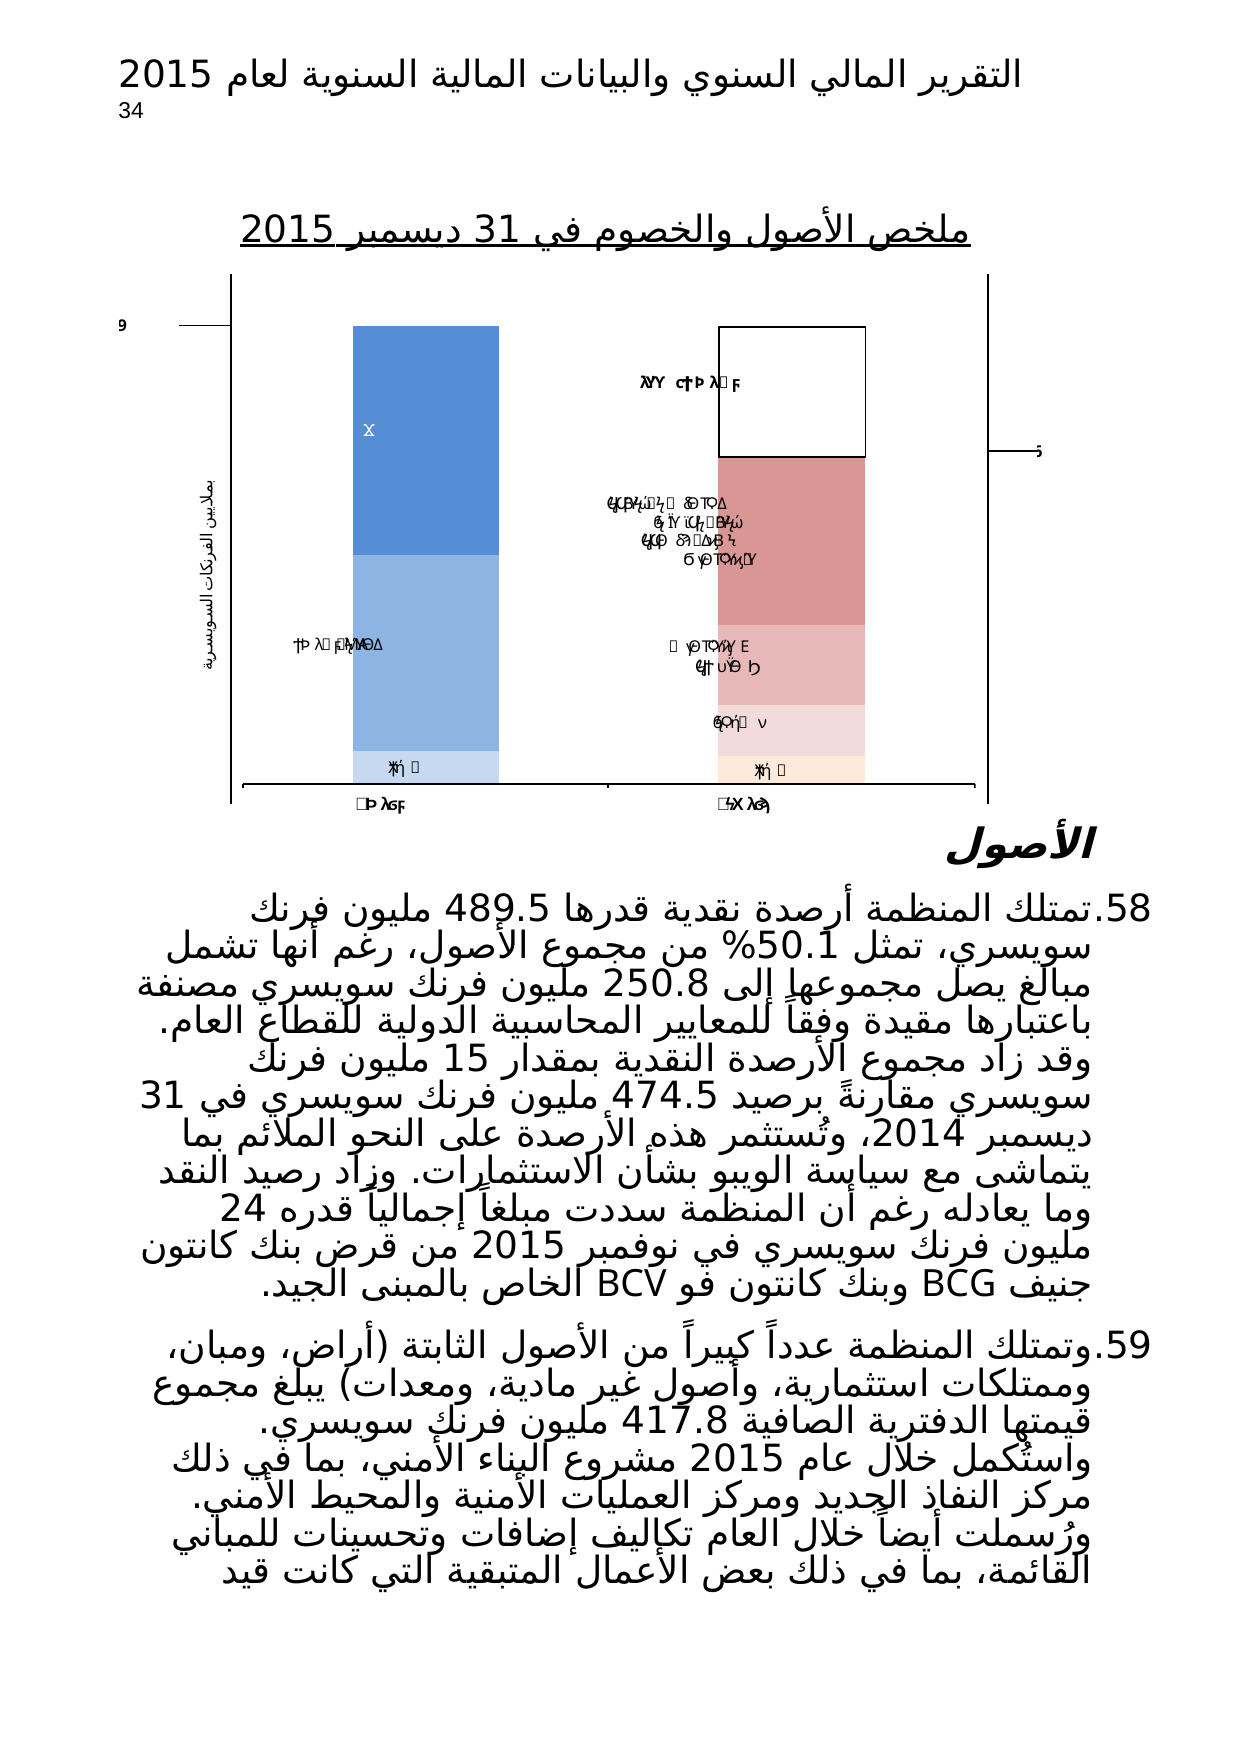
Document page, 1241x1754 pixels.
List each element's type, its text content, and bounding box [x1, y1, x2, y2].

text ملخص الأصول والخصوم في 31 ديسمبر 2015 [118, 212, 1092, 249]
list تمتلك المنظمة أرصدة نقدية قدرها 489.5 مليون فرنك سويسري، تمثل 50.1% من مجموع الأصول، رغم أنها تشمل مبالغ يصل مجموعها إلى 250.8 مليون فرنك سويسري مصنفة باعتبارها مقيدة وفقاً للمعايير المحاسبية الدولية للقطاع العام. وقد زاد مجموع الأرصدة النقدية بمقدار 15 مليون فرنك سويسري مقارنةً برصيد 474.5 مليون فرنك سويسري في 31 ديسمبر 2014، وتُستثمر هذه الأرصدة على النحو الملائم بما يتماشى مع سياسة الويبو بشأن الاستثمارات. وزاد رصيد النقد وما يعادله رغم أن المنظمة سددت مبلغاً إجمالياً قدره 24 مليون فرنك سويسري في نوفمبر 2015 من قرض بنك كانتون جنيف BCG وبنك كانتون فو BCV الخاص بالمبنى الجيد. [118, 891, 1093, 1304]
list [118, 1329, 1093, 1591]
text الأصول [118, 829, 1092, 866]
